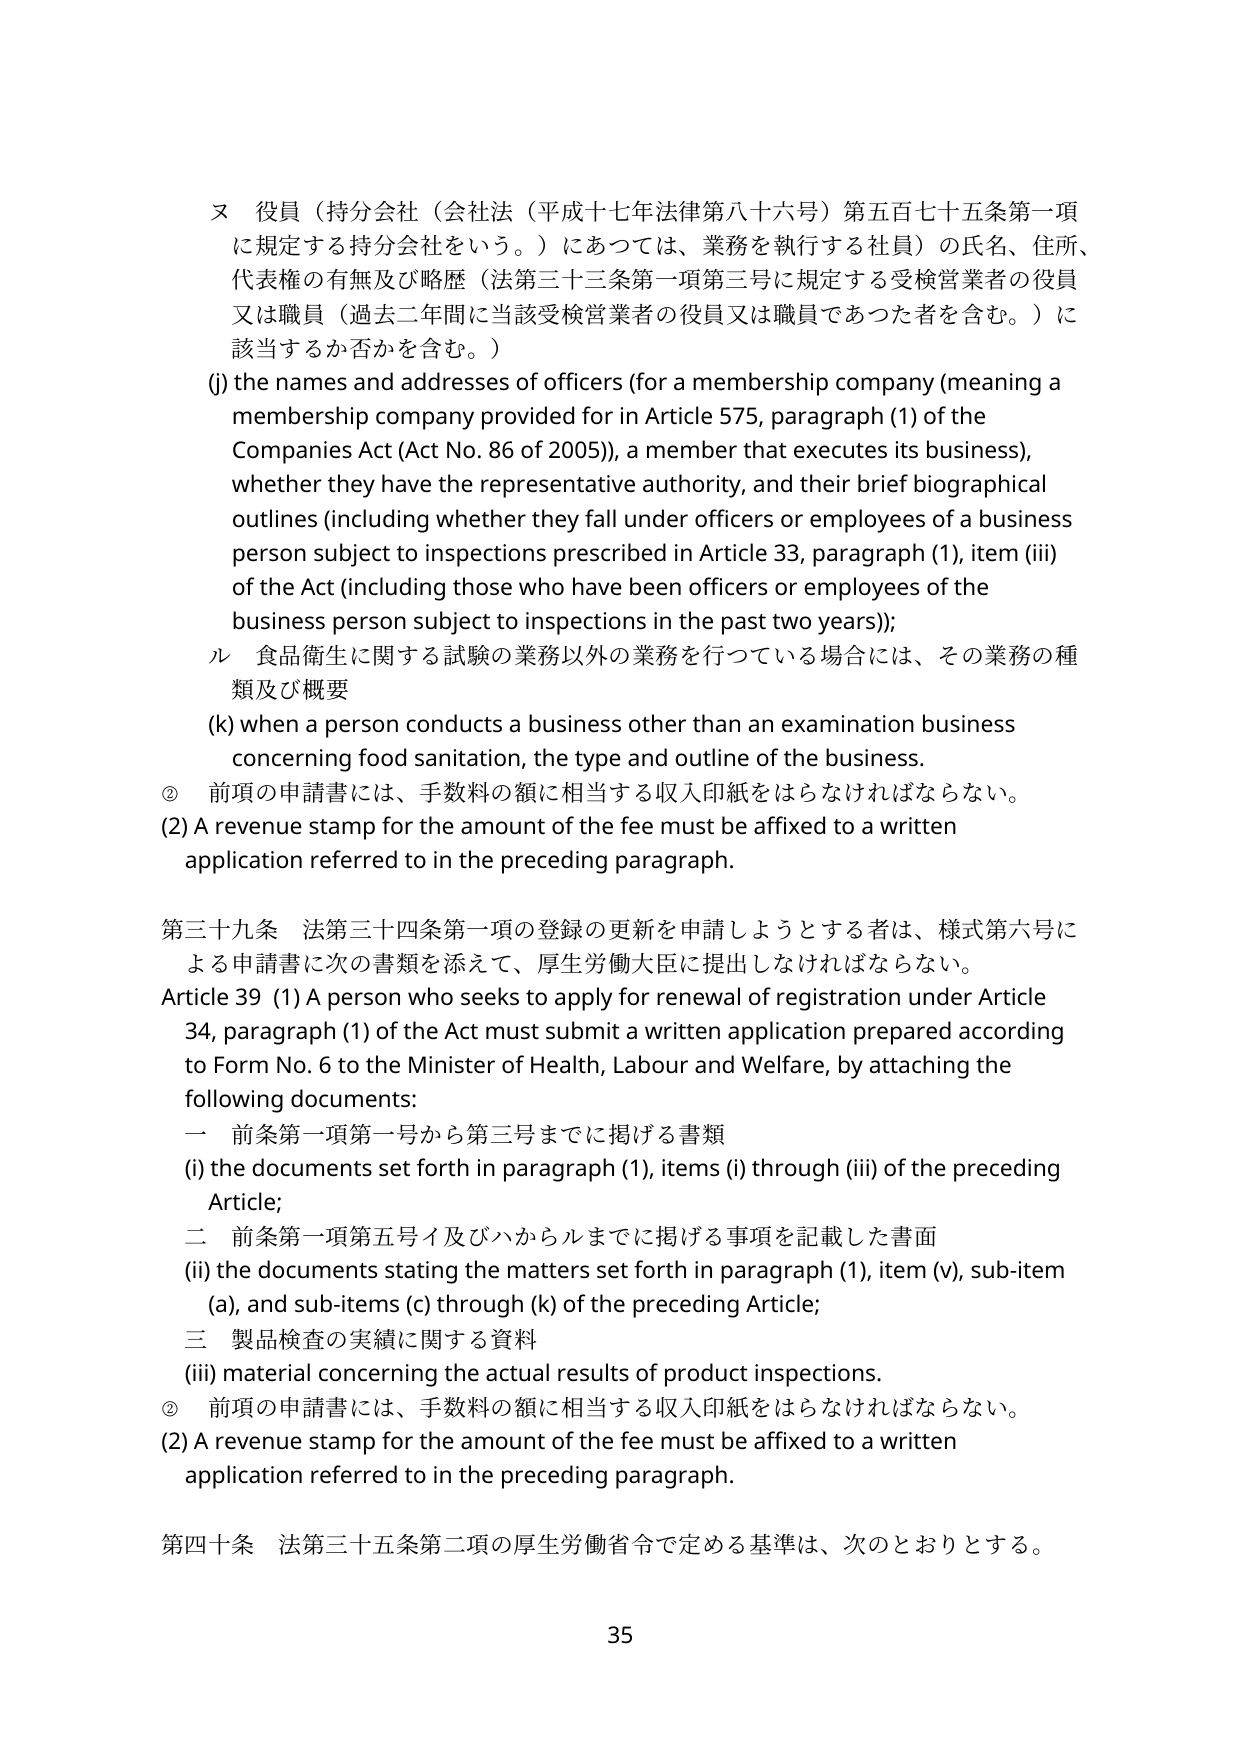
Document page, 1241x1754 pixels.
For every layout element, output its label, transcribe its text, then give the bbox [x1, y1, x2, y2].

text 第四十条 法第三十五条第二項の厚生労働省令で定める基準は、次のとおりとする。 [161, 1526, 1079, 1560]
text ② 前項の申請書には、手数料の額に相当する収入印紙をはらなければならない。 [161, 1389, 1079, 1424]
text 三 製品検査の実績に関する資料 [184, 1321, 1079, 1355]
text (i) the documents set forth in paragraph (1), items (i) through (iii) of the preceding Article; [184, 1150, 1079, 1219]
text ② 前項の申請書には、手数料の額に相当する収入印紙をはらなければならない。 [161, 774, 1079, 809]
text 一 前条第一項第一号から第三号までに掲げる書類 [184, 1116, 1079, 1150]
text 第三十九条 法第三十四条第一項の登録の更新を申請しようとする者は、様式第六号による申請書に次の書類を添えて、厚生労働大臣に提出しなければならない。 [161, 911, 1079, 979]
text (ii) the documents stating the matters set forth in paragraph (1), item (v), sub-item (a), and sub-items (c) through (k) of the preceding Article; [184, 1253, 1079, 1321]
text ル 食品衛生に関する試験の業務以外の業務を行つている場合には、その業務の種類及び概要 [207, 638, 1079, 706]
text (2) A revenue stamp for the amount of the fee must be affixed to a written application referred to in the preceding paragraph. [161, 1424, 1079, 1492]
text (k) when a person conducts a business other than an examination business concerning food sanitation, the type and outline of the business. [207, 706, 1079, 774]
text ヌ 役員（持分会社（会社法（平成十七年法律第八十六号）第五百七十五条第一項に規定する持分会社をいう。）にあつては、業務を執行する社員）の氏名、住所、代表権の有無及び略歴（法第三十三条第一項第三号に規定する受検営業者の役員又は職員（過去二年間に当該受検営業者の役員又は職員であつた者を含む。）に該当するか否かを含む。） [207, 194, 1079, 364]
text Article 39 (1) A person who seeks to apply for renewal of registration under Article 34, paragraph (1) of the Act must submit a written application prepared according to Form No. 6 to the Minister of Health, Labour and Welfare, by attaching the following documents: [161, 979, 1079, 1116]
text 二 前条第一項第五号イ及びハからルまでに掲げる事項を記載した書面 [184, 1219, 1079, 1253]
text (2) A revenue stamp for the amount of the fee must be affixed to a written application referred to in the preceding paragraph. [161, 809, 1079, 877]
text (j) the names and addresses of officers (for a membership company (meaning a membership company provided for in Article 575, paragraph (1) of the Companies Act (Act No. 86 of 2005)), a member that executes its business), whether they have the representative authority, and their brief biographical outlines (including whether they fall under officers or employees of a business person subject to inspections prescribed in Article 33, paragraph (1), item (iii) of the Act (including those who have been officers or employees of the business person subject to inspections in the past two years)); [207, 364, 1079, 638]
text (iii) material concerning the actual results of product inspections. [184, 1355, 1079, 1389]
